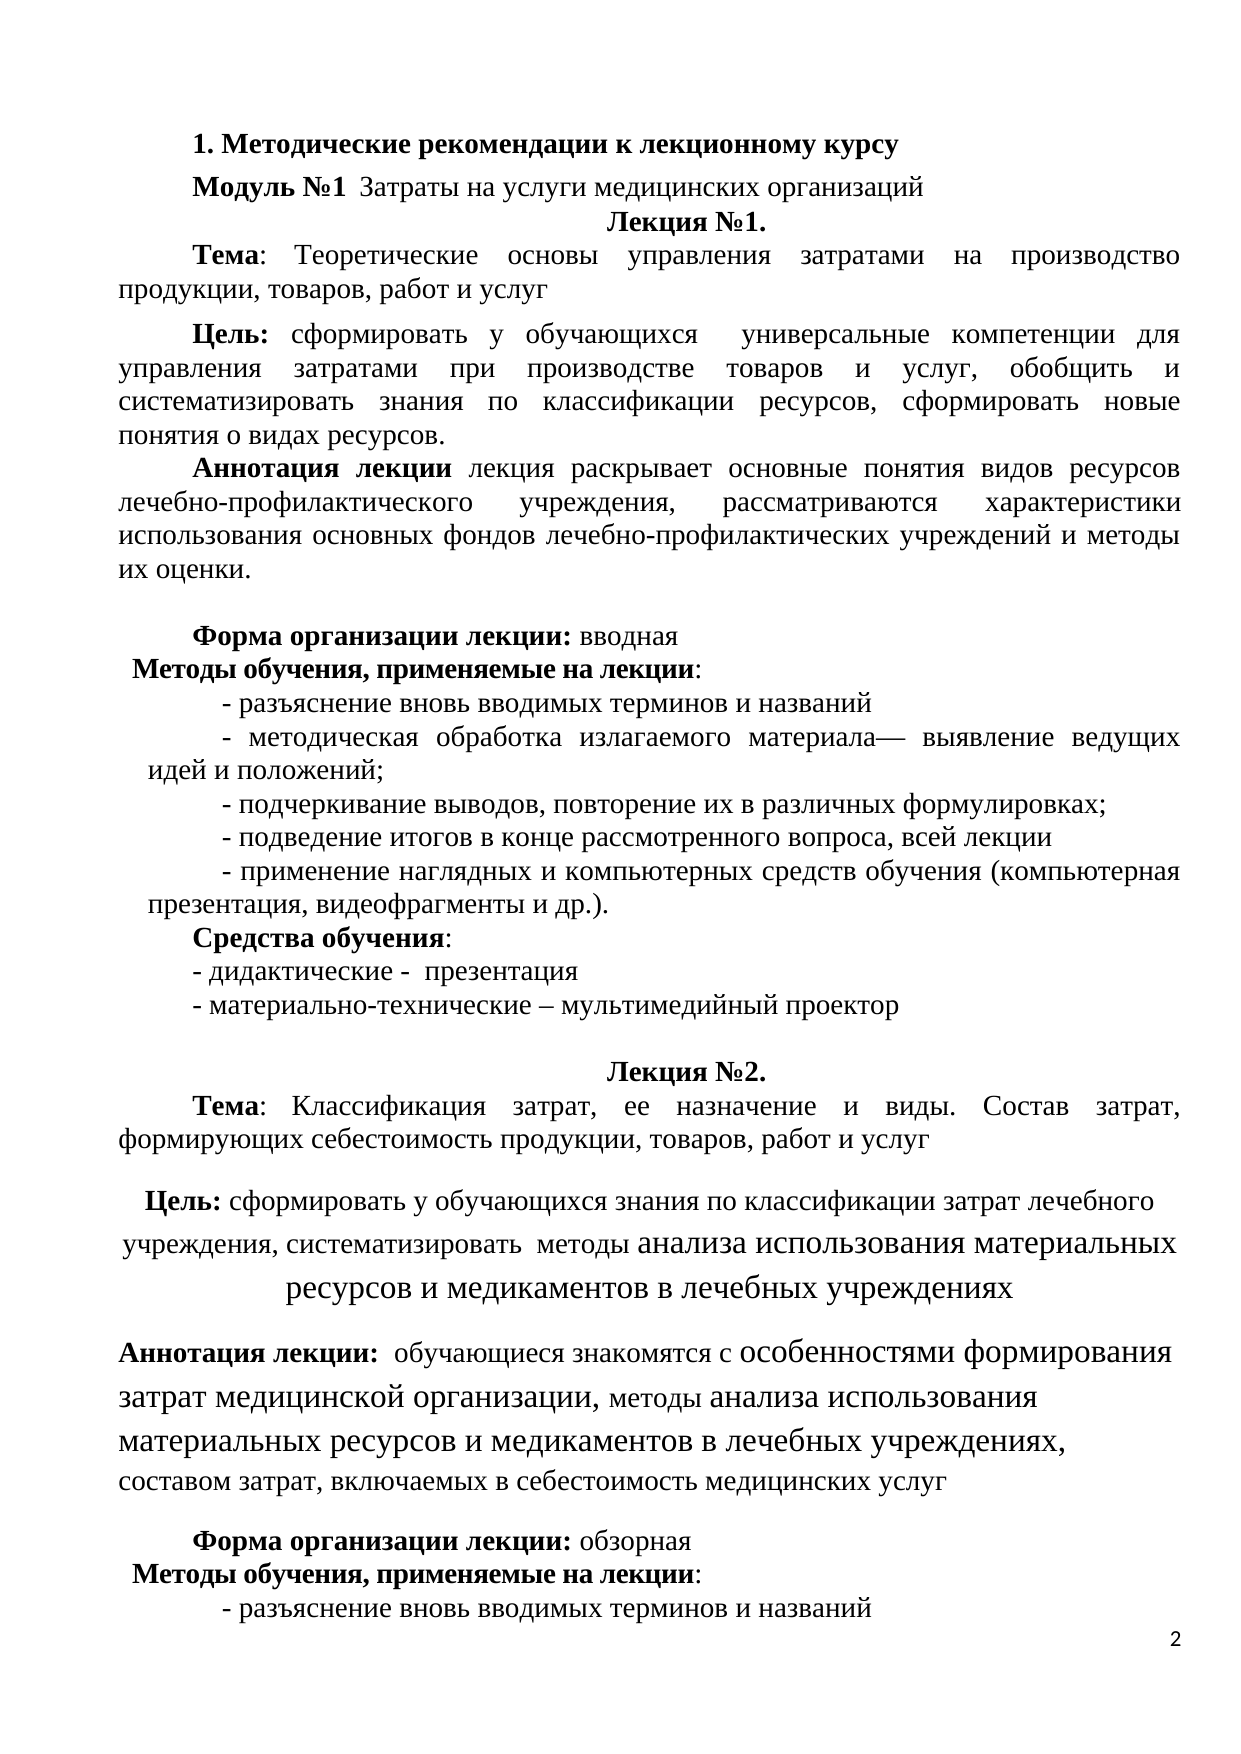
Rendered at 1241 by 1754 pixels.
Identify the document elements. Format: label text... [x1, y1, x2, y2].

text Лекция №2. [118, 1054, 1181, 1088]
text 1. Методические рекомендации к лекционному курсу [118, 126, 1181, 160]
text Тема: Классификация затрат, ее назначение и виды. Состав затрат, формирующих себестоимость продукции, товаров, работ и услуг [118, 1088, 1181, 1155]
text Форма организации лекции: обзорная [118, 1523, 1181, 1556]
list - подчеркивание выводов, повторение их в различных формулировках; [148, 786, 1181, 819]
text Цель: сформировать у обучающихся знания по классификации затрат лечебного учреждения, систематизировать методы анализа использования материальных ресурсов и медикаментов в лечебных учреждениях [118, 1183, 1181, 1305]
text Средства обучения: [118, 920, 1181, 953]
list - подведение итогов в конце рассмотренного вопроса, всей лекции [148, 819, 1181, 853]
list - методическая обработка излагаемого материала— выявление ведущих идей и положений; [148, 719, 1181, 786]
text Аннотация лекции лекция раскрывает основные понятия видов ресурсов лечебно-профилактического учреждения, рассматриваются характеристики использования основных фондов лечебно-профилактических учреждений и методы их оценки. [118, 450, 1181, 584]
text Методы обучения, применяемые на лекции: [118, 652, 1181, 685]
text - материально-технические – мультимедийный проектор [118, 987, 1181, 1021]
text Модуль №1 Затраты на услуги медицинских организаций [359, 169, 1181, 204]
text Форма организации лекции: вводная [118, 618, 1181, 652]
text Цель: сформировать у обучающихся универсальные компетенции для управления затратами при производстве товаров и услуг, обобщить и систематизировать знания по классификации ресурсов, сформировать новые понятия о видах ресурсов. [118, 316, 1181, 450]
text Модуль №1 Затраты на услуги медицинских организаций [118, 169, 353, 204]
text - дидактические - презентация [118, 953, 1181, 987]
text Аннотация лекции: обучающиеся знакомятся с особенностями формирования затрат медицинской организации, методы анализа использования материальных ресурсов и медикаментов в лечебных учреждениях, составом затрат, включаемых в себестоимость медицинских услуг [118, 1332, 1181, 1497]
list - разъяснение вновь вводимых терминов и названий [148, 685, 1181, 719]
list - применение наглядных и компьютерных средств обучения (компьютерная презентация, видеофрагменты и др.). [148, 853, 1181, 920]
text Тема: Теоретические основы управления затратами на производство продукции, товаров, работ и услуг [118, 237, 1181, 304]
text Лекция №1. [118, 204, 1181, 237]
text Методы обучения, применяемые на лекции: [118, 1556, 1181, 1590]
list - разъяснение вновь вводимых терминов и названий [148, 1590, 1181, 1623]
